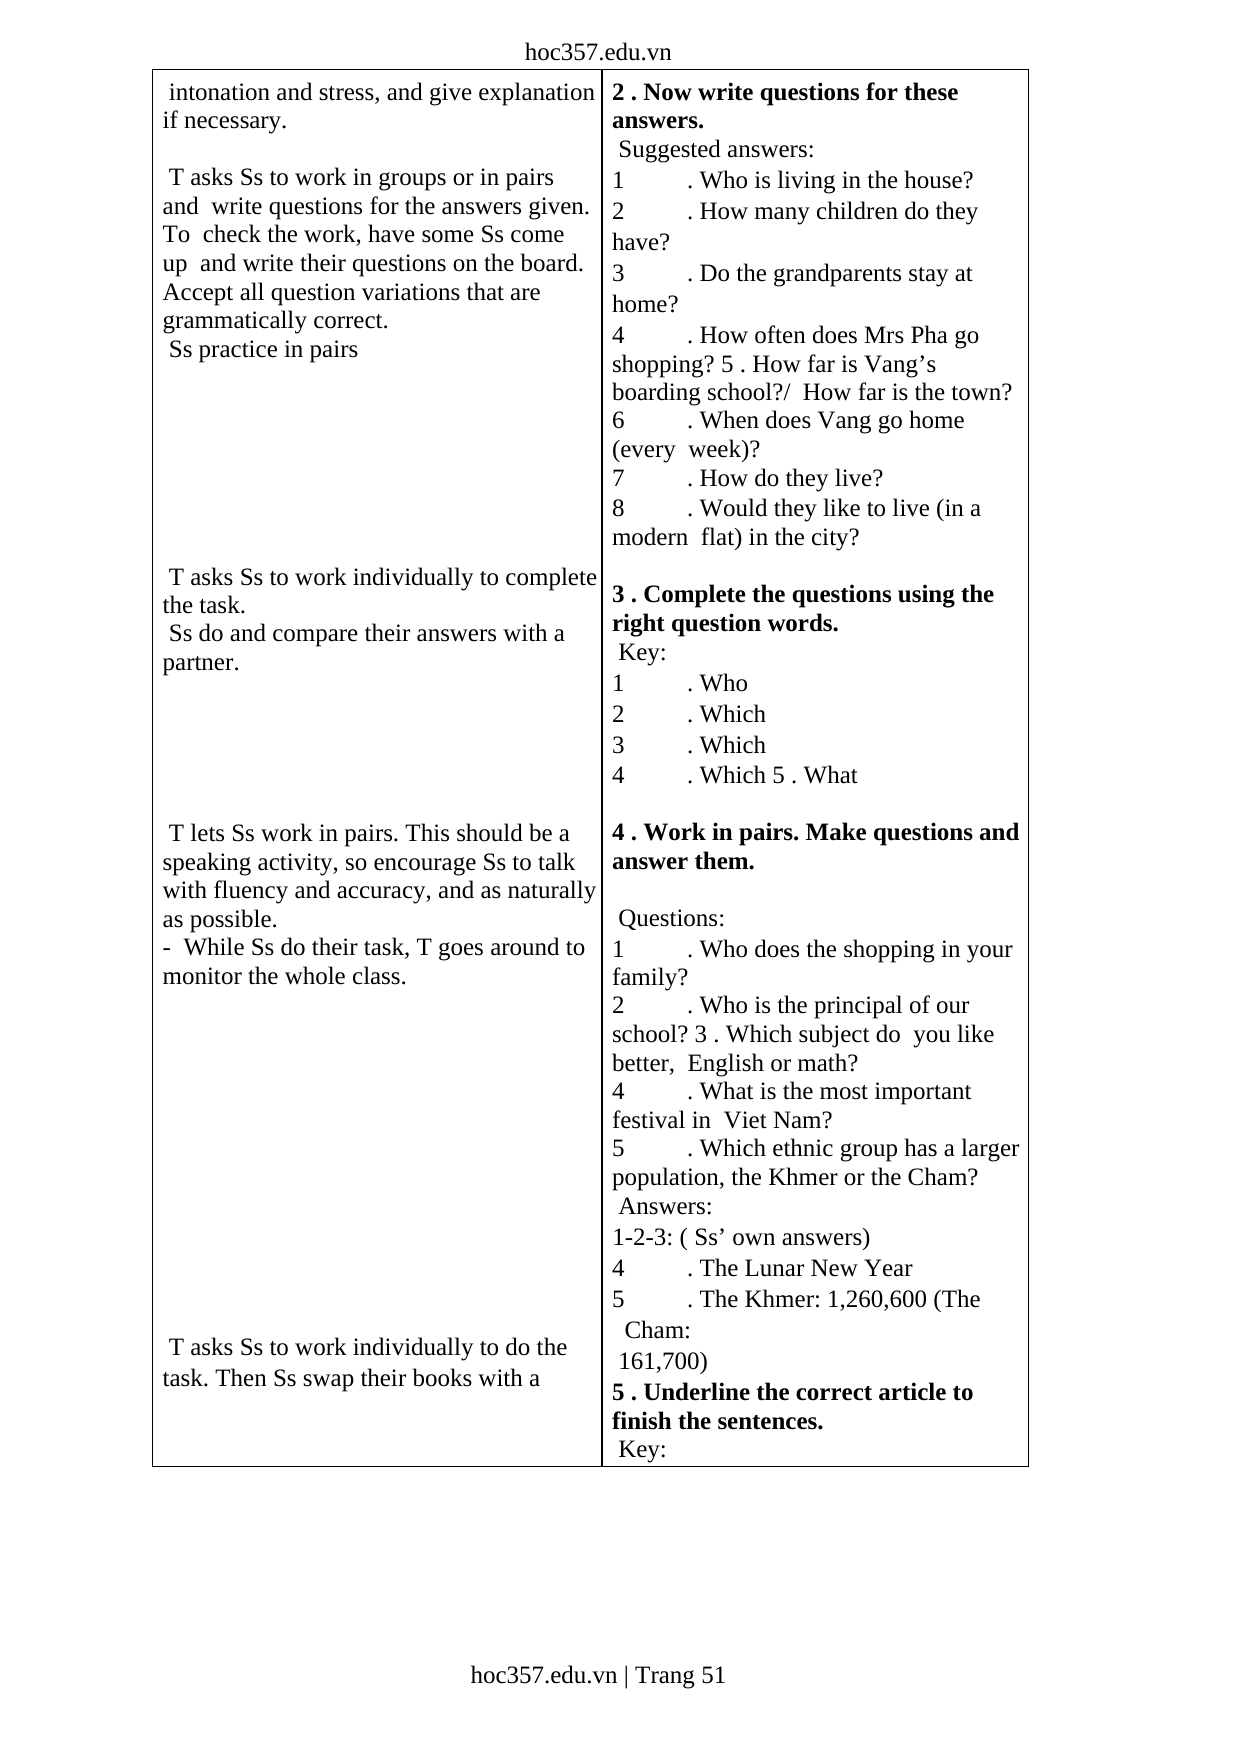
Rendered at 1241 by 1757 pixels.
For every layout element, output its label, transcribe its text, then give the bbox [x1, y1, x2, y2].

table_header intonation and stress, and give explanation if necessary. T asks Ss to work in groups or in pairs and write questions for the answers given. To check the work, have some Ss come up and write their questions on the board. Accept all question variations that are grammatically correct. Ss practice in pairs T asks Ss to work individually to complete the task. Ss do and compare their answers with a partner. T lets Ss work in pairs. This should be a speaking activity, so encourage Ss to talk with fluency and accuracy, and as naturally as possible. - While Ss do their task, T goes around to monitor the whole class. T asks Ss to work individually to do the task. Then Ss swap their books with a [153, 70, 601, 1466]
table_header 2 . Now write questions for these answers. Suggested answers: 1 . Who is living in the house? 2 . How many children do they have? 3 . Do the grandparents stay at home? 4 . How often does Mrs Pha go shopping? 5 . How far is Vang’s boarding school?/ How far is the town? 6 . When does Vang go home (every week)? 7 . How do they live? 8 . Would they like to live (in a modern flat) in the city? 3 . Complete the questions using the right question words. Key: 1 . Who 2 . Which 3 . Which 4 . Which 5 . What 4 . Work in pairs. Make questions and answer them. Questions: 1 . Who does the shopping in your family? 2 . Who is the principal of our school? 3 . Which subject do you like better, English or math? 4 . What is the most important festival in Viet Nam? 5 . Which ethnic group has a larger population, the Khmer or the Cham? Answers: 1-2-3: ( Ss’ own answers) 4 . The Lunar New Year 5 . The Khmer: 1,260,600 (The Cham: 161,700) 5 . Underline the correct article to finish the sentences. Key: [603, 70, 1028, 1466]
